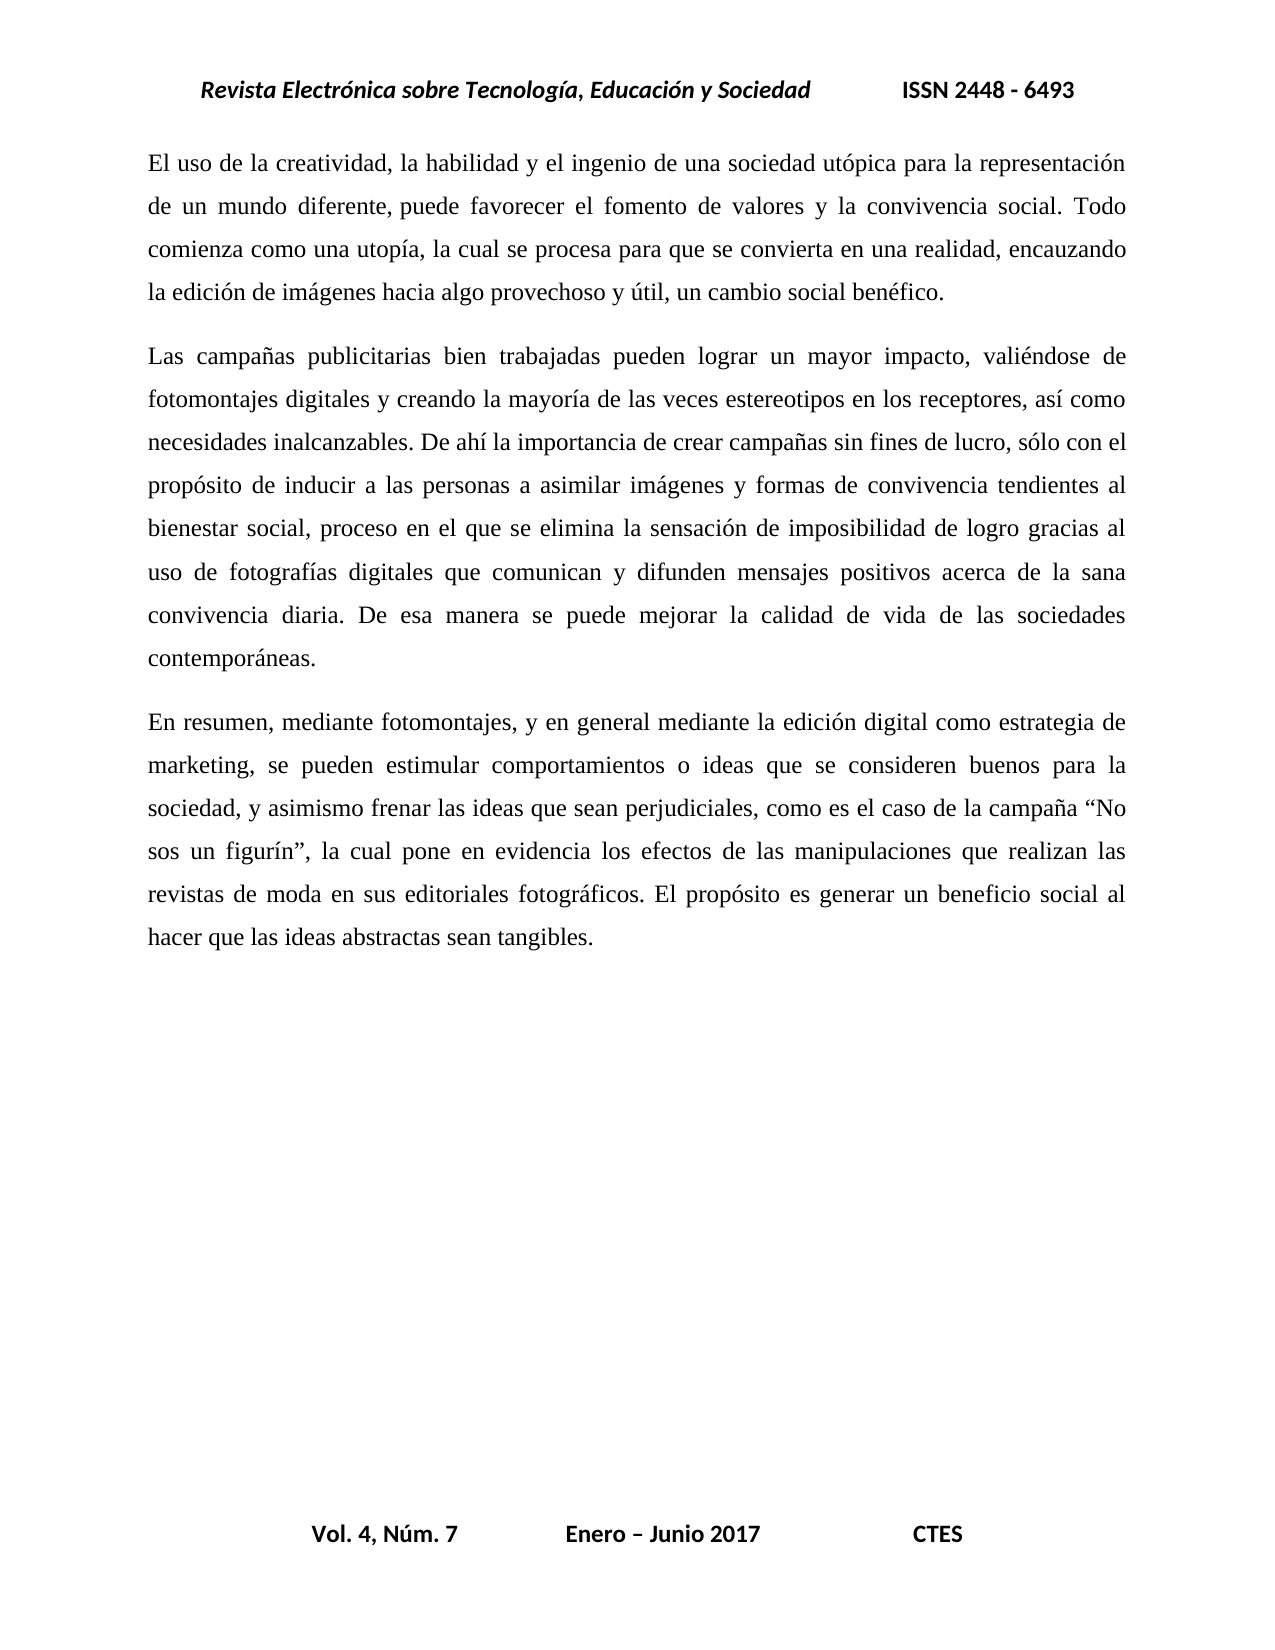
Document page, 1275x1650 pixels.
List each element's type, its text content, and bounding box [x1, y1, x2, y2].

text Las campañas publicitarias bien trabajadas pueden lograr un mayor impacto, valiéndose de fotomontajes digitales y creando la mayoría de las veces estereotipos en los receptores, así como necesidades inalcanzables. De ahí la importancia de crear campañas sin fines de lucro, sólo con el propósito de inducir a las personas a asimilar imágenes y formas de convivencia tendientes al bienestar social, proceso en el que se elimina la sensación de imposibilidad de logro gracias al uso de fotografías digitales que comunican y difunden mensajes positivos acerca de la sana convivencia diaria. De esa manera se puede mejorar la calidad de vida de las sociedades contemporáneas. [148, 341, 1127, 672]
text En resumen, mediante fotomontajes, y en general mediante la edición digital como estrategia de marketing, se pueden estimular comportamientos o ideas que se consideren buenos para la sociedad, y asimismo frenar las ideas que sean perjudiciales, como es el caso de la campaña “No sos un figurín”, la cual pone en evidencia los efectos de las manipulaciones que realizan las revistas de moda en sus editoriales fotográficos. El propósito es generar un beneficio social al hacer que las ideas abstractas sean tangibles. [148, 707, 1127, 951]
text El uso de la creatividad, la habilidad y el ingenio de una sociedad utópica para la representación de un mundo diferente, puede favorecer el fomento de valores y la convivencia social. Todo comienza como una utopía, la cual se procesa para que se convierta en una realidad, encauzando la edición de imágenes hacia algo provechoso y útil, un cambio social benéfico. [148, 148, 1127, 306]
